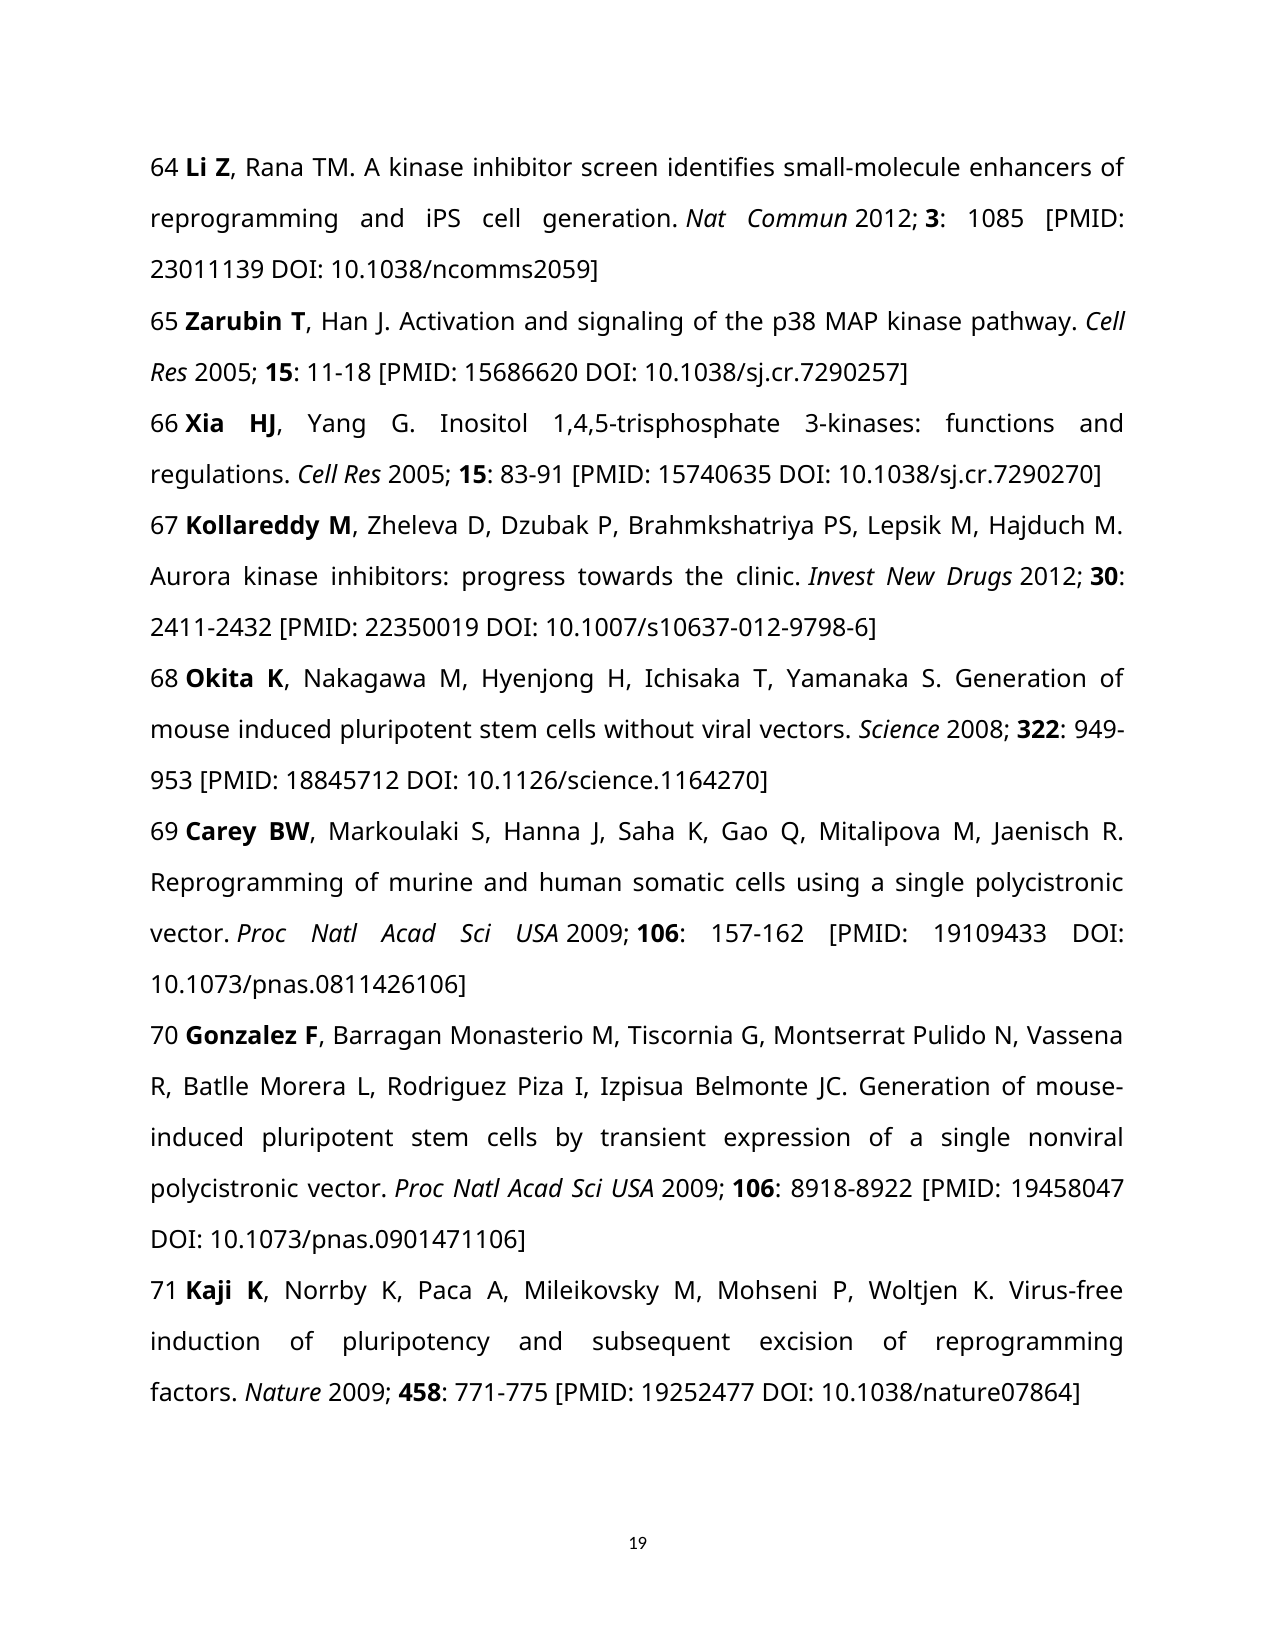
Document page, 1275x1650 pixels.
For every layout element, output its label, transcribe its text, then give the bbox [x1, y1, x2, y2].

text 64 Li Z, Rana TM. A kinase inhibitor screen identifies small-molecule enhancers of reprogramming and iPS cell generation. Nat Commun 2012; 3: 1085 [PMID: 23011139 DOI: 10.1038/ncomms2059] [150, 150, 1125, 286]
text 69 Carey BW, Markoulaki S, Hanna J, Saha K, Gao Q, Mitalipova M, Jaenisch R. Reprogramming of murine and human somatic cells using a single polycistronic vector. Proc Natl Acad Sci USA 2009; 106: 157-162 [PMID: 19109433 DOI: 10.1073/pnas.0811426106] [150, 813, 1125, 1001]
text 68 Okita K, Nakagawa M, Hyenjong H, Ichisaka T, Yamanaka S. Generation of mouse induced pluripotent stem cells without viral vectors. Science 2008; 322: 949-953 [PMID: 18845712 DOI: 10.1126/science.1164270] [150, 660, 1125, 797]
text 66 Xia HJ, Yang G. Inositol 1,4,5-trisphosphate 3-kinases: functions and regulations. Cell Res 2005; 15: 83-91 [PMID: 15740635 DOI: 10.1038/sj.cr.7290270] [150, 405, 1125, 490]
text 65 Zarubin T, Han J. Activation and signaling of the p38 MAP kinase pathway. Cell Res 2005; 15: 11-18 [PMID: 15686620 DOI: 10.1038/sj.cr.7290257] [150, 303, 1125, 388]
text 67 Kollareddy M, Zheleva D, Dzubak P, Brahmkshatriya PS, Lepsik M, Hajduch M. Aurora kinase inhibitors: progress towards the clinic. Invest New Drugs 2012; 30: 2411-2432 [PMID: 22350019 DOI: 10.1007/s10637-012-9798-6] [150, 507, 1125, 643]
text 71 Kaji K, Norrby K, Paca A, Mileikovsky M, Mohseni P, Woltjen K. Virus-free induction of pluripotency and subsequent excision of reprogramming factors. Nature 2009; 458: 771-775 [PMID: 19252477 DOI: 10.1038/nature07864] [150, 1273, 1125, 1409]
text 70 Gonzalez F, Barragan Monasterio M, Tiscornia G, Montserrat Pulido N, Vassena R, Batlle Morera L, Rodriguez Piza I, Izpisua Belmonte JC. Generation of mouse-induced pluripotent stem cells by transient expression of a single nonviral polycistronic vector. Proc Natl Acad Sci USA 2009; 106: 8918-8922 [PMID: 19458047 DOI: 10.1073/pnas.0901471106] [150, 1018, 1125, 1256]
